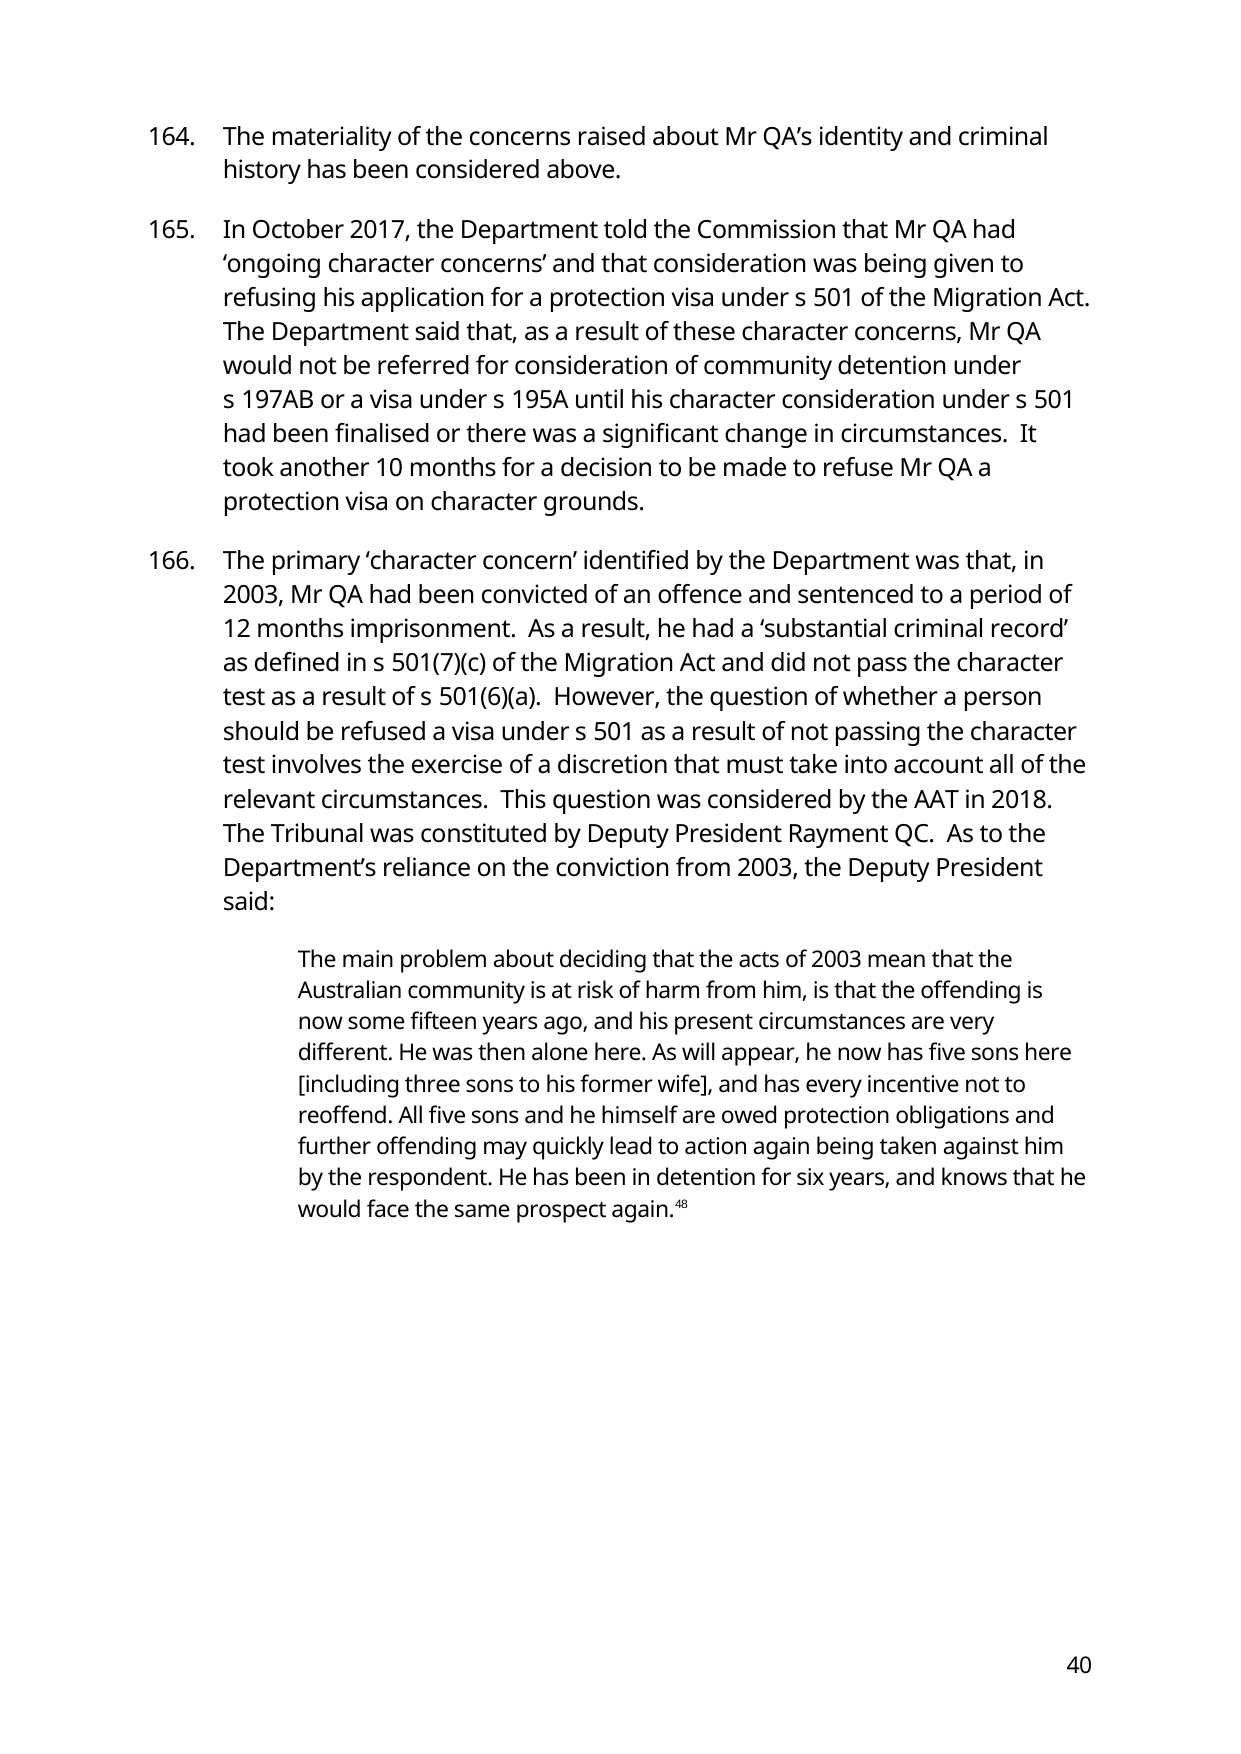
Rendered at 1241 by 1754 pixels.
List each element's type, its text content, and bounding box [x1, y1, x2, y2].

list The materiality of the concerns raised about Mr QA’s identity and criminal history has been considered above. [148, 118, 1092, 186]
list The primary ‘character concern’ identified by the Department was that, in 2003, Mr QA had been convicted of an offence and sentenced to a period of 12 months imprisonment. As a result, he had a ‘substantial criminal record’ as defined in s 501(7)(c) of the Migration Act and did not pass the character test as a result of s 501(6)(a). However, the question of whether a person should be refused a visa under s 501 as a result of not passing the character test involves the exercise of a discretion that must take into account all of the relevant circumstances. This question was considered by the AAT in 2018. The Tribunal was constituted by Deputy President Rayment QC. As to the Department’s reliance on the conviction from 2003, the Deputy President said: [148, 543, 1092, 917]
list In October 2017, the Department told the Commission that Mr QA had ‘ongoing character concerns’ and that consideration was being given to refusing his application for a protection visa under s 501 of the Migration Act. The Department said that, as a result of these character concerns, Mr QA would not be referred for consideration of community detention under s 197AB or a visa under s 195A until his character consideration under s 501 had been finalised or there was a significant change in circumstances. It took another 10 months for a decision to be made to refuse Mr QA a protection visa on character grounds. [148, 211, 1092, 518]
text The main problem about deciding that the acts of 2003 mean that the Australian community is at risk of harm from him, is that the offending is now some fifteen years ago, and his present circumstances are very different. He was then alone here. As will appear, he now has five sons here [including three sons to his former wife], and has every incentive not to reoffend. All five sons and he himself are owed protection obligations and further offending may quickly lead to action again being taken against him by the respondent. He has been in detention for six years, and knows that he would face the same prospect again. [298, 942, 1092, 1224]
